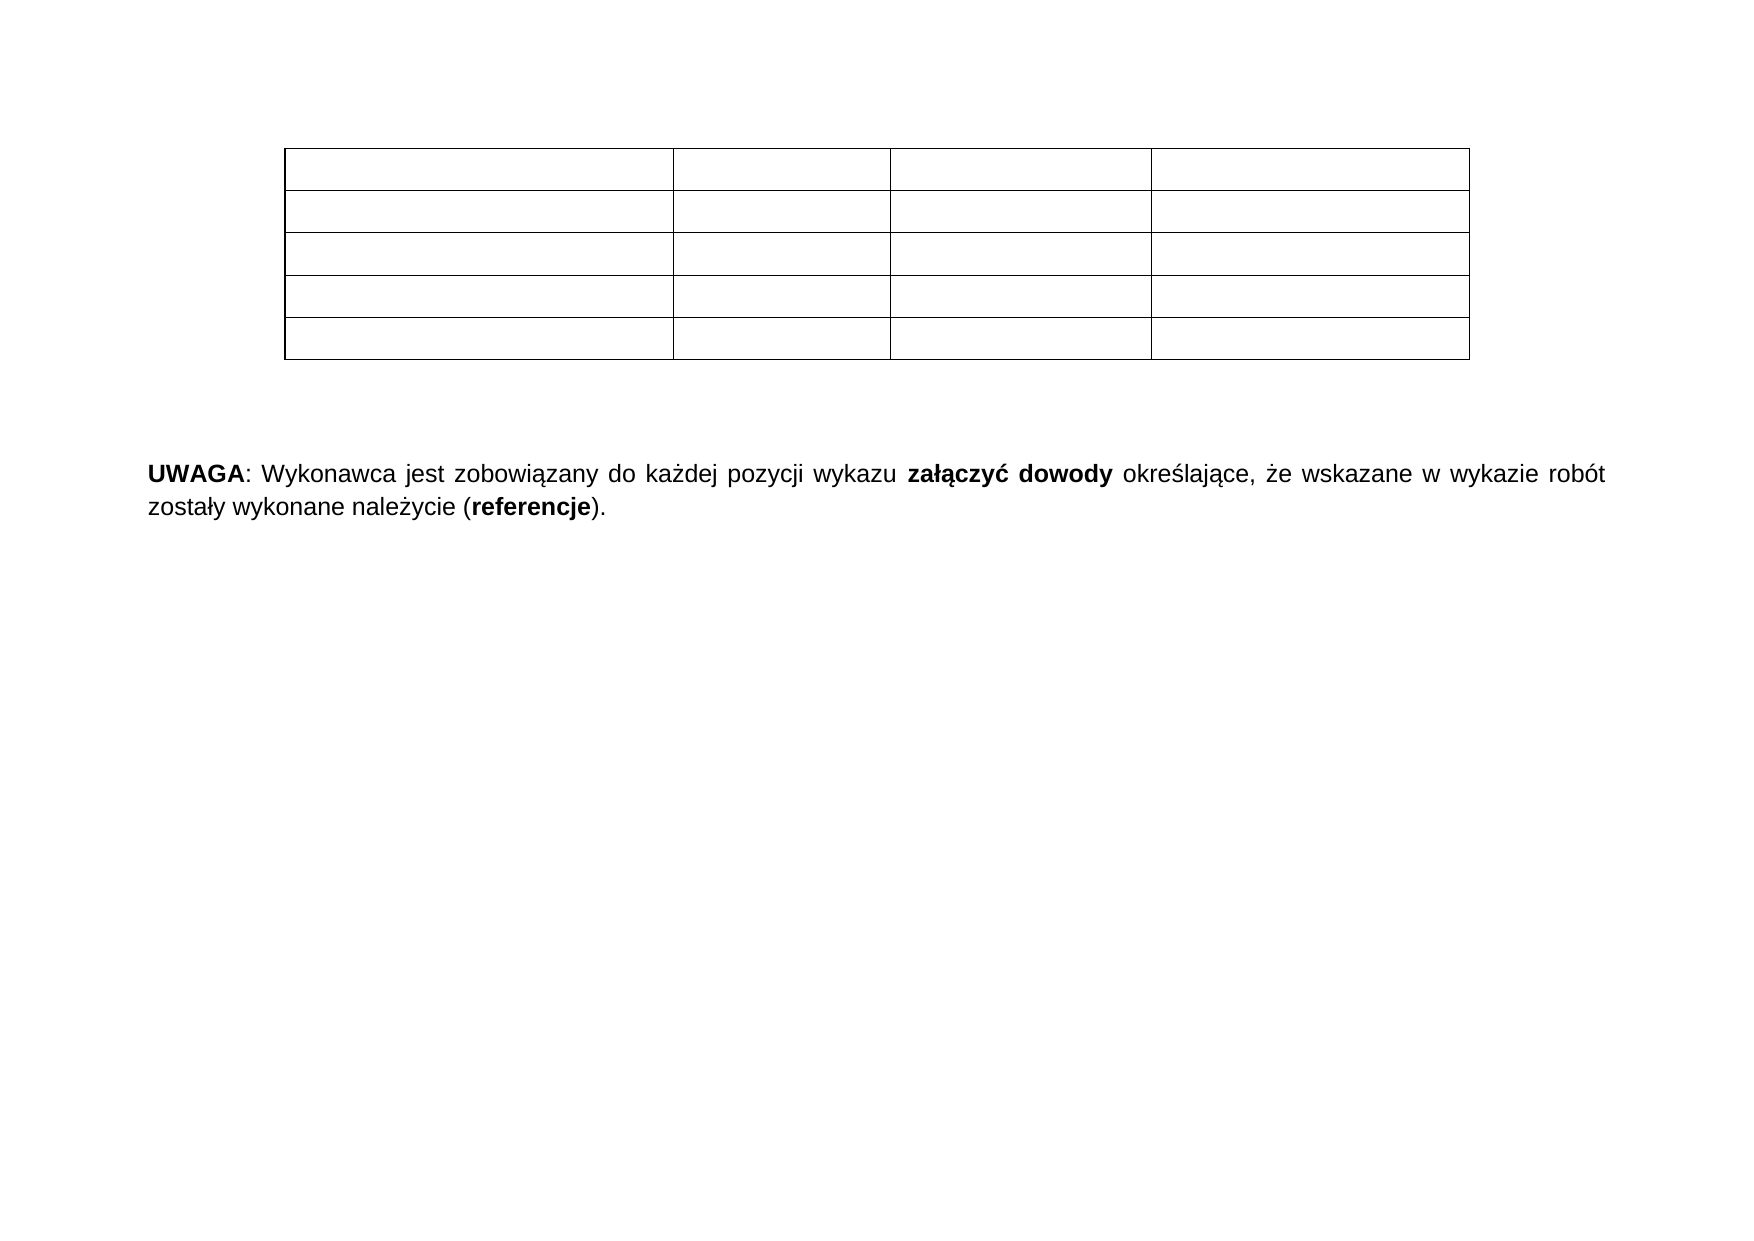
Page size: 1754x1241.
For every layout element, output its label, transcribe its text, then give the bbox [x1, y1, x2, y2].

table_cell [891, 191, 1151, 232]
table_cell [891, 276, 1151, 317]
table_cell [286, 191, 673, 232]
table_cell [286, 276, 673, 317]
table_cell [286, 149, 673, 190]
table_cell [674, 191, 890, 232]
table_cell [674, 233, 890, 274]
text UWAGA: Wykonawca jest zobowiązany do każdej pozycji wykazu załączyć dowody określające, że wskazane w wykazie robót zostały wykonane należycie (referencje). [148, 459, 1606, 521]
table_cell [286, 233, 673, 274]
table_cell [674, 318, 890, 359]
table_cell [1152, 276, 1469, 317]
table_cell [674, 149, 890, 190]
table_cell [1152, 149, 1469, 190]
table_cell [674, 276, 890, 317]
table_cell [286, 318, 673, 359]
table_cell [1152, 191, 1469, 232]
table_cell [891, 318, 1151, 359]
table_cell [1152, 318, 1469, 359]
table_cell [1152, 233, 1469, 274]
table_cell [891, 233, 1151, 274]
table_cell [891, 149, 1151, 190]
